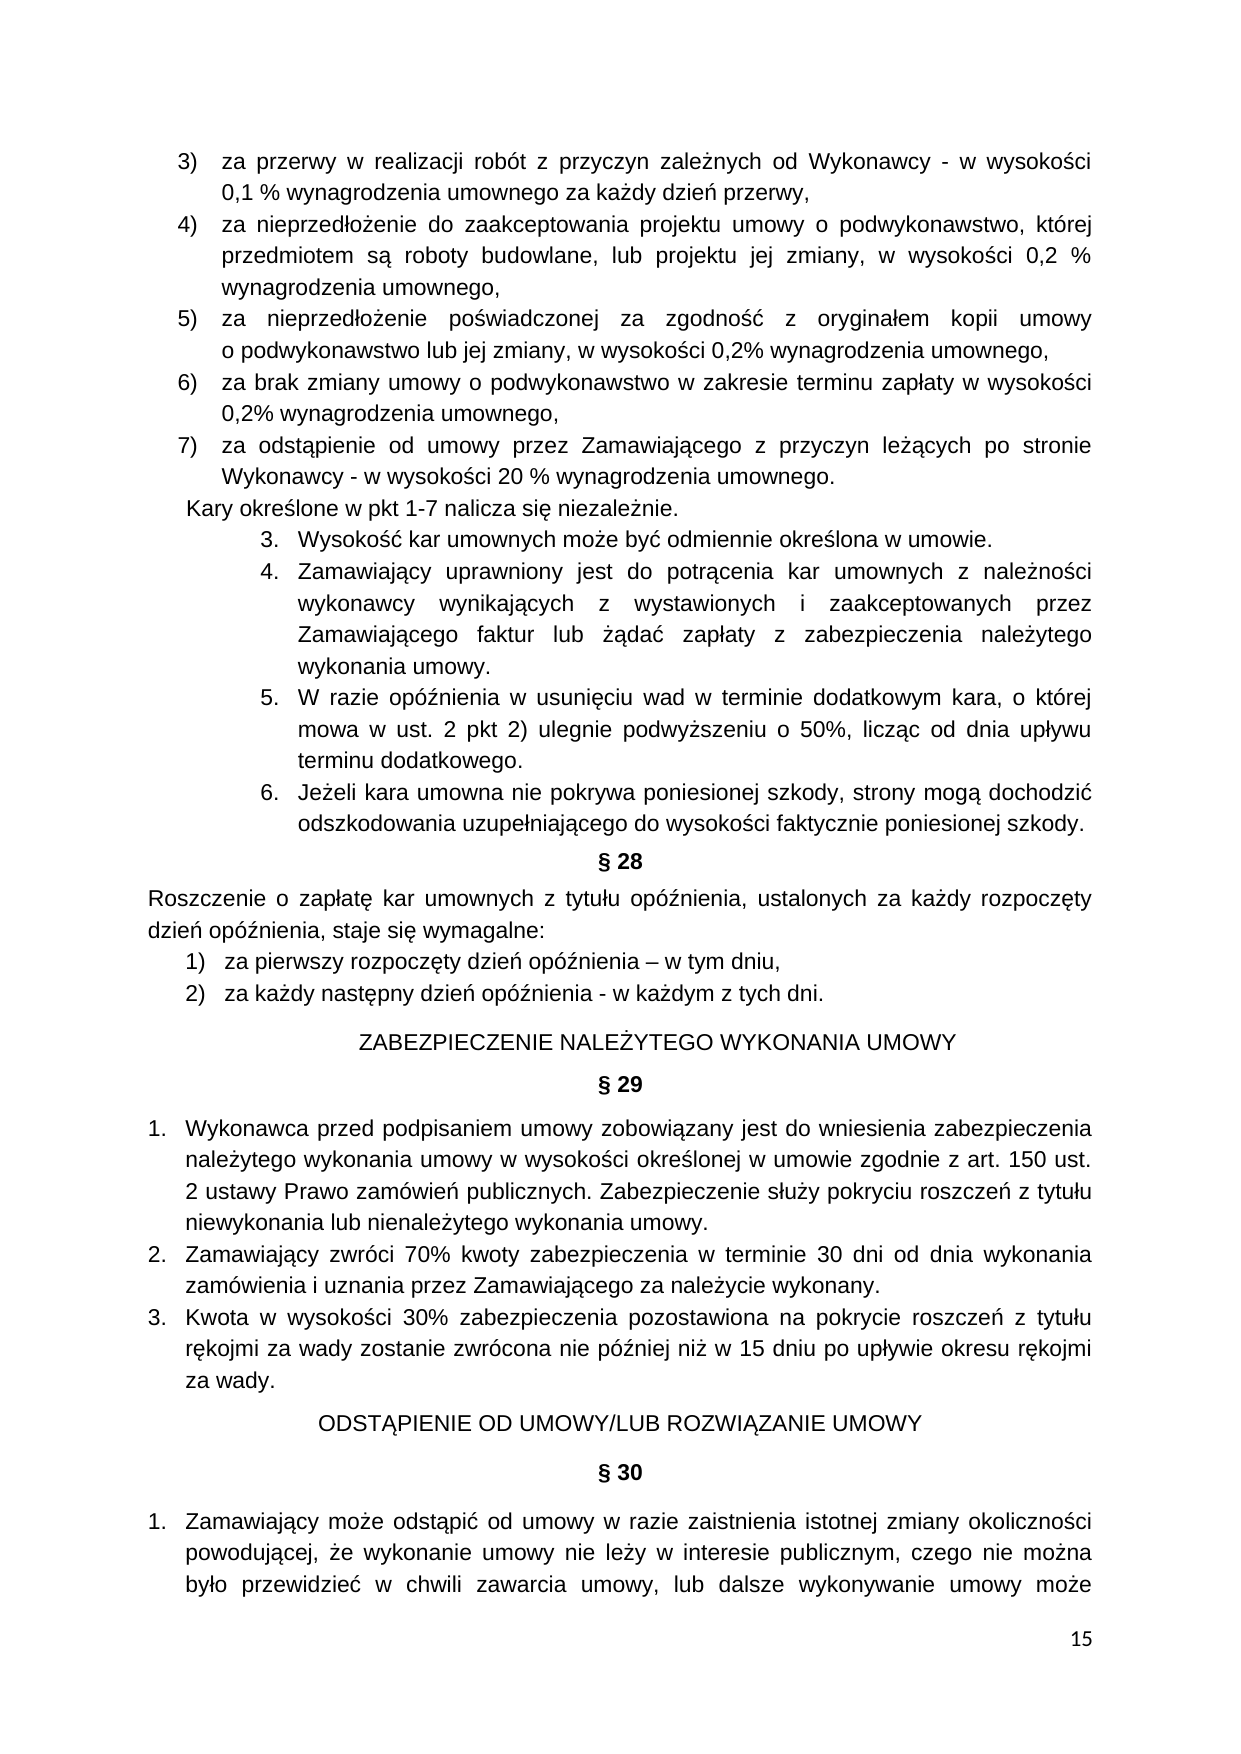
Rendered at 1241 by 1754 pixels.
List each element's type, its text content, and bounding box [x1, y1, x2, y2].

list Zamawiający uprawniony jest do potrącenia kar umownych z należności wykonawcy wynikających z wystawionych i zaakceptowanych przez Zamawiającego faktur lub żądać zapłaty z zabezpieczenia należytego wykonania umowy. [260, 558, 1093, 679]
list Jeżeli kara umowna nie pokrywa poniesionej szkody, strony mogą dochodzić odszkodowania uzupełniającego do wysokości faktycznie poniesionej szkody. [260, 779, 1093, 837]
text § 29 [148, 1071, 1093, 1098]
text § 28 [148, 848, 1093, 874]
text ZABEZPIECZENIE NALEŻYTEGO WYKONANIA UMOWY [223, 1028, 1093, 1055]
list za przerwy w realizacji robót z przyczyn zależnych od Wykonawcy - w wysokości 0,1 % wynagrodzenia umownego za każdy dzień przerwy, [177, 148, 1093, 206]
list za pierwszy rozpoczęty dzień opóźnienia – w tym dniu, [185, 948, 1093, 974]
text ODSTĄPIENIE OD UMOWY/LUB ROZWIĄZANIE UMOWY [148, 1410, 1093, 1436]
list Wysokość kar umownych może być odmiennie określona w umowie. [260, 526, 1093, 553]
list za nieprzedłożenie do zaakceptowania projektu umowy o podwykonawstwo, której przedmiotem są roboty budowlane, lub projektu jej zmiany, w wysokości 0,2 % wynagrodzenia umownego, [177, 211, 1093, 300]
text § 30 [148, 1459, 1093, 1485]
list W razie opóźnienia w usunięciu wad w terminie dodatkowym kara, o której mowa w ust. 2 pkt 2) ulegnie podwyższeniu o 50%, licząc od dnia upływu terminu dodatkowego. [260, 684, 1093, 774]
list za każdy następny dzień opóźnienia - w każdym z tych dni. [185, 980, 1093, 1006]
text Kary określone w pkt 1-7 nalicza się niezależnie. [148, 495, 1093, 521]
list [148, 1508, 1093, 1597]
list za odstąpienie od umowy przez Zamawiającego z przyczyn leżących po stronie Wykonawcy - w wysokości 20 % wynagrodzenia umownego. [177, 432, 1093, 489]
list za nieprzedłożenie poświadczonej za zgodność z oryginałem kopii umowy o podwykonawstwo lub jej zmiany, w wysokości 0,2% wynagrodzenia umownego, [177, 305, 1093, 363]
list Kwota w wysokości 30% zabezpieczenia pozostawiona na pokrycie roszczeń z tytułu rękojmi za wady zostanie zwrócona nie później niż w 15 dniu po upływie okresu rękojmi za wady. [148, 1304, 1093, 1393]
list Wykonawca przed podpisaniem umowy zobowiązany jest do wniesienia zabezpieczenia należytego wykonania umowy w wysokości określonej w umowie zgodnie z art. 150 ust. 2 ustawy Prawo zamówień publicznych. Zabezpieczenie służy pokryciu roszczeń z tytułu niewykonania lub nienależytego wykonania umowy. [148, 1114, 1093, 1236]
text Roszczenie o zapłatę kar umownych z tytułu opóźnienia, ustalonych za każdy rozpoczęty dzień opóźnienia, staje się wymagalne: [148, 885, 1093, 943]
list za brak zmiany umowy o podwykonawstwo w zakresie terminu zapłaty w wysokości 0,2% wynagrodzenia umownego, [177, 368, 1093, 426]
list Zamawiający zwróci 70% kwoty zabezpieczenia w terminie 30 dni od dnia wykonania zamówienia i uznania przez Zamawiającego za należycie wykonany. [148, 1241, 1093, 1299]
